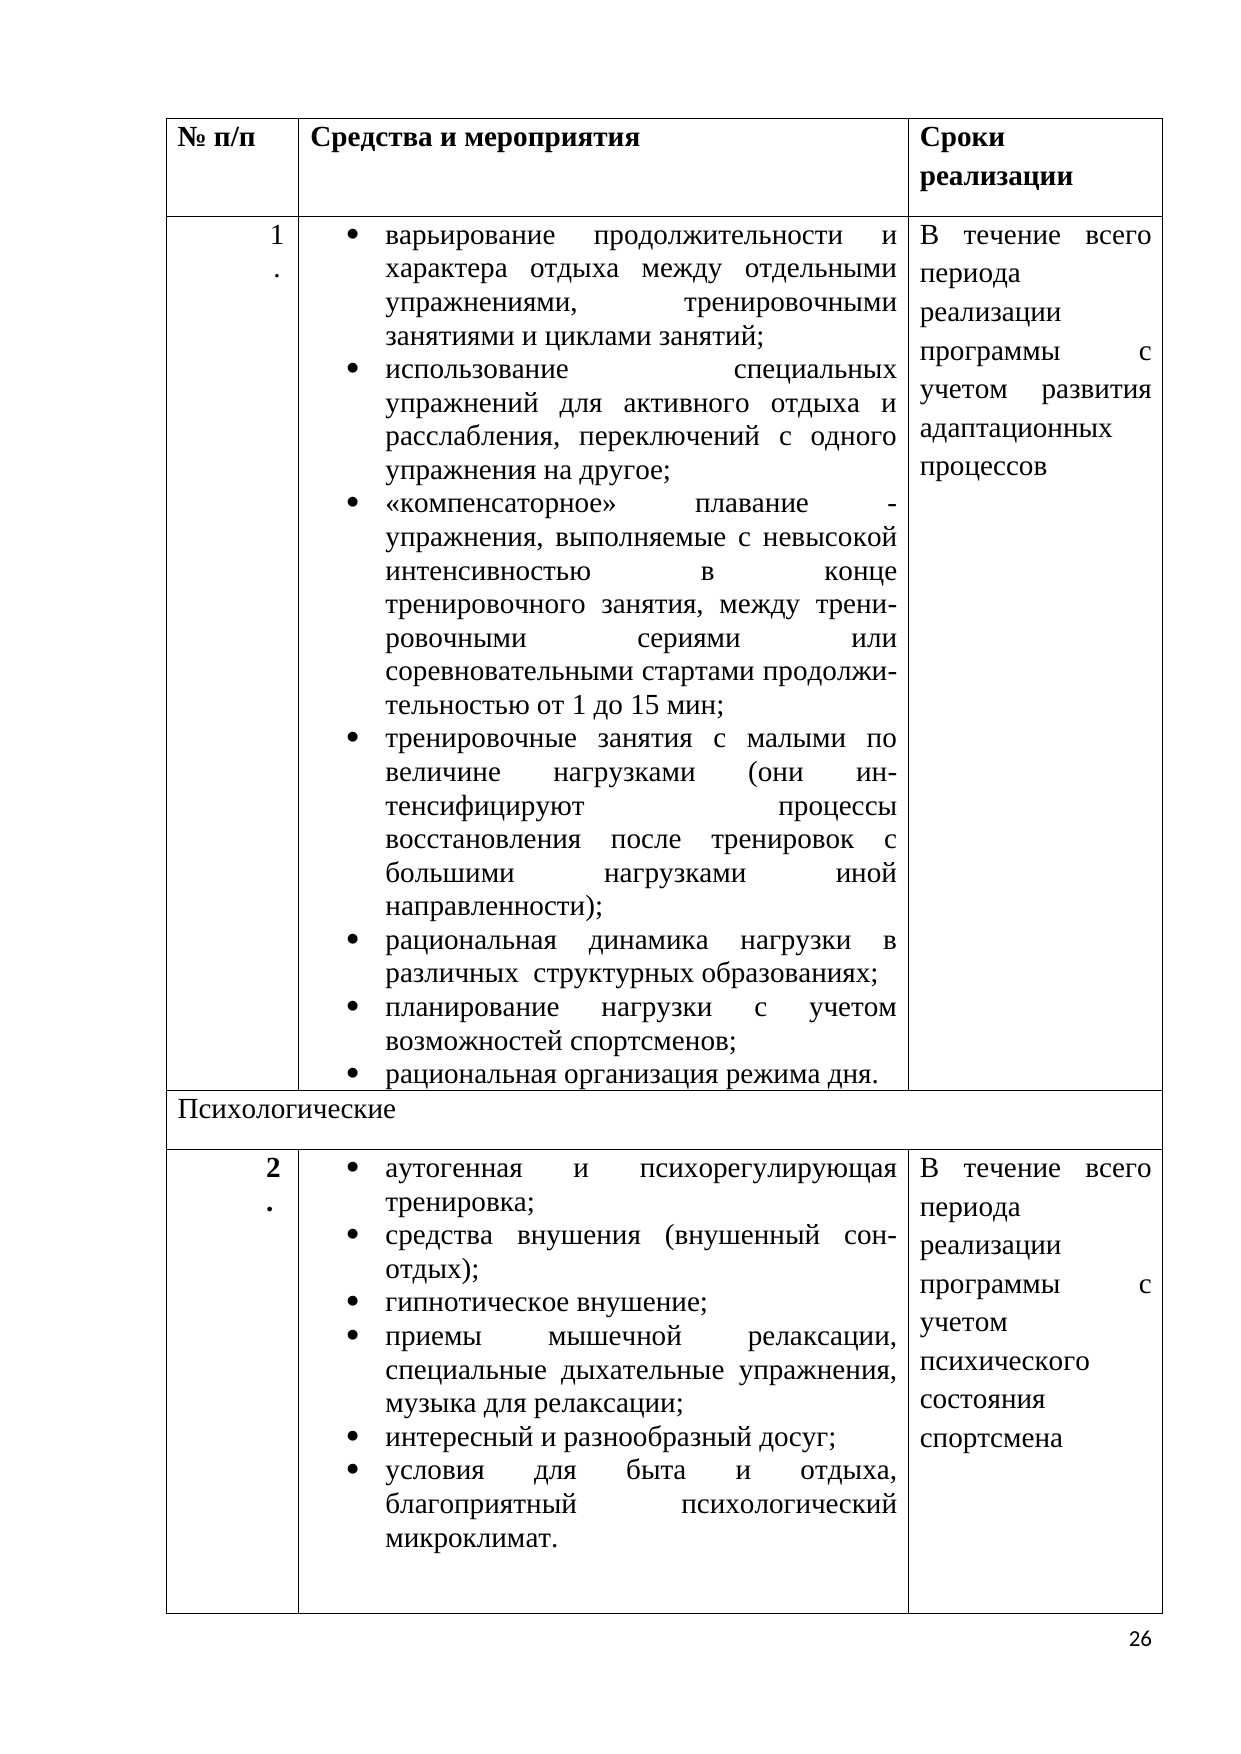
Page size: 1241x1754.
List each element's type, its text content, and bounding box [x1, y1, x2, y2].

table_header № п/п [167, 119, 298, 216]
table_cell 1. [167, 217, 298, 1090]
table_cell варьирование продолжительности и характера отдыха между отдельными упражнениями, тренировочными занятиями и циклами занятий; использование специальных упражнений для активного отдыха и расслабления, переключений с одного упражнения на другое; «компенсаторное» плавание - упражнения, выполняемые с невысокой интенсивностью в конце тренировочного занятия, между тренировочными сериями или соревновательными стартами продолжительностью от 1 до 15 мин; тренировочные занятия с малыми по величине нагрузками (они интенсифицируют процессы восстановления после тренировок с большими нагрузками иной направленности); рациональная динамика нагрузки в различных структурных образованиях; планирование нагрузки с учетом возможностей спортсменов; рациональная организация режима дня. [299, 217, 908, 1090]
table_cell аутогенная и психорегулирующая тренировка; средства внушения (внушенный сон-отдых); гипнотическое внушение; приемы мышечной релаксации, специальные дыхательные упражнения, музыка для релаксации; интересный и разнообразный досуг; условия для быта и отдыха, благоприятный психологический микроклимат. [299, 1150, 908, 1613]
table_cell Психологические [167, 1091, 1162, 1149]
table_header Сроки реализации [909, 119, 1162, 216]
table_cell В течение всего периода реализации программы с учетом развития адаптационных процессов [909, 217, 1162, 1090]
table_cell 2. [167, 1150, 298, 1613]
table_header Средства и мероприятия [299, 119, 908, 216]
table_cell В течение всего периода реализации программы с учетом психического состояния спортсмена [909, 1150, 1162, 1613]
